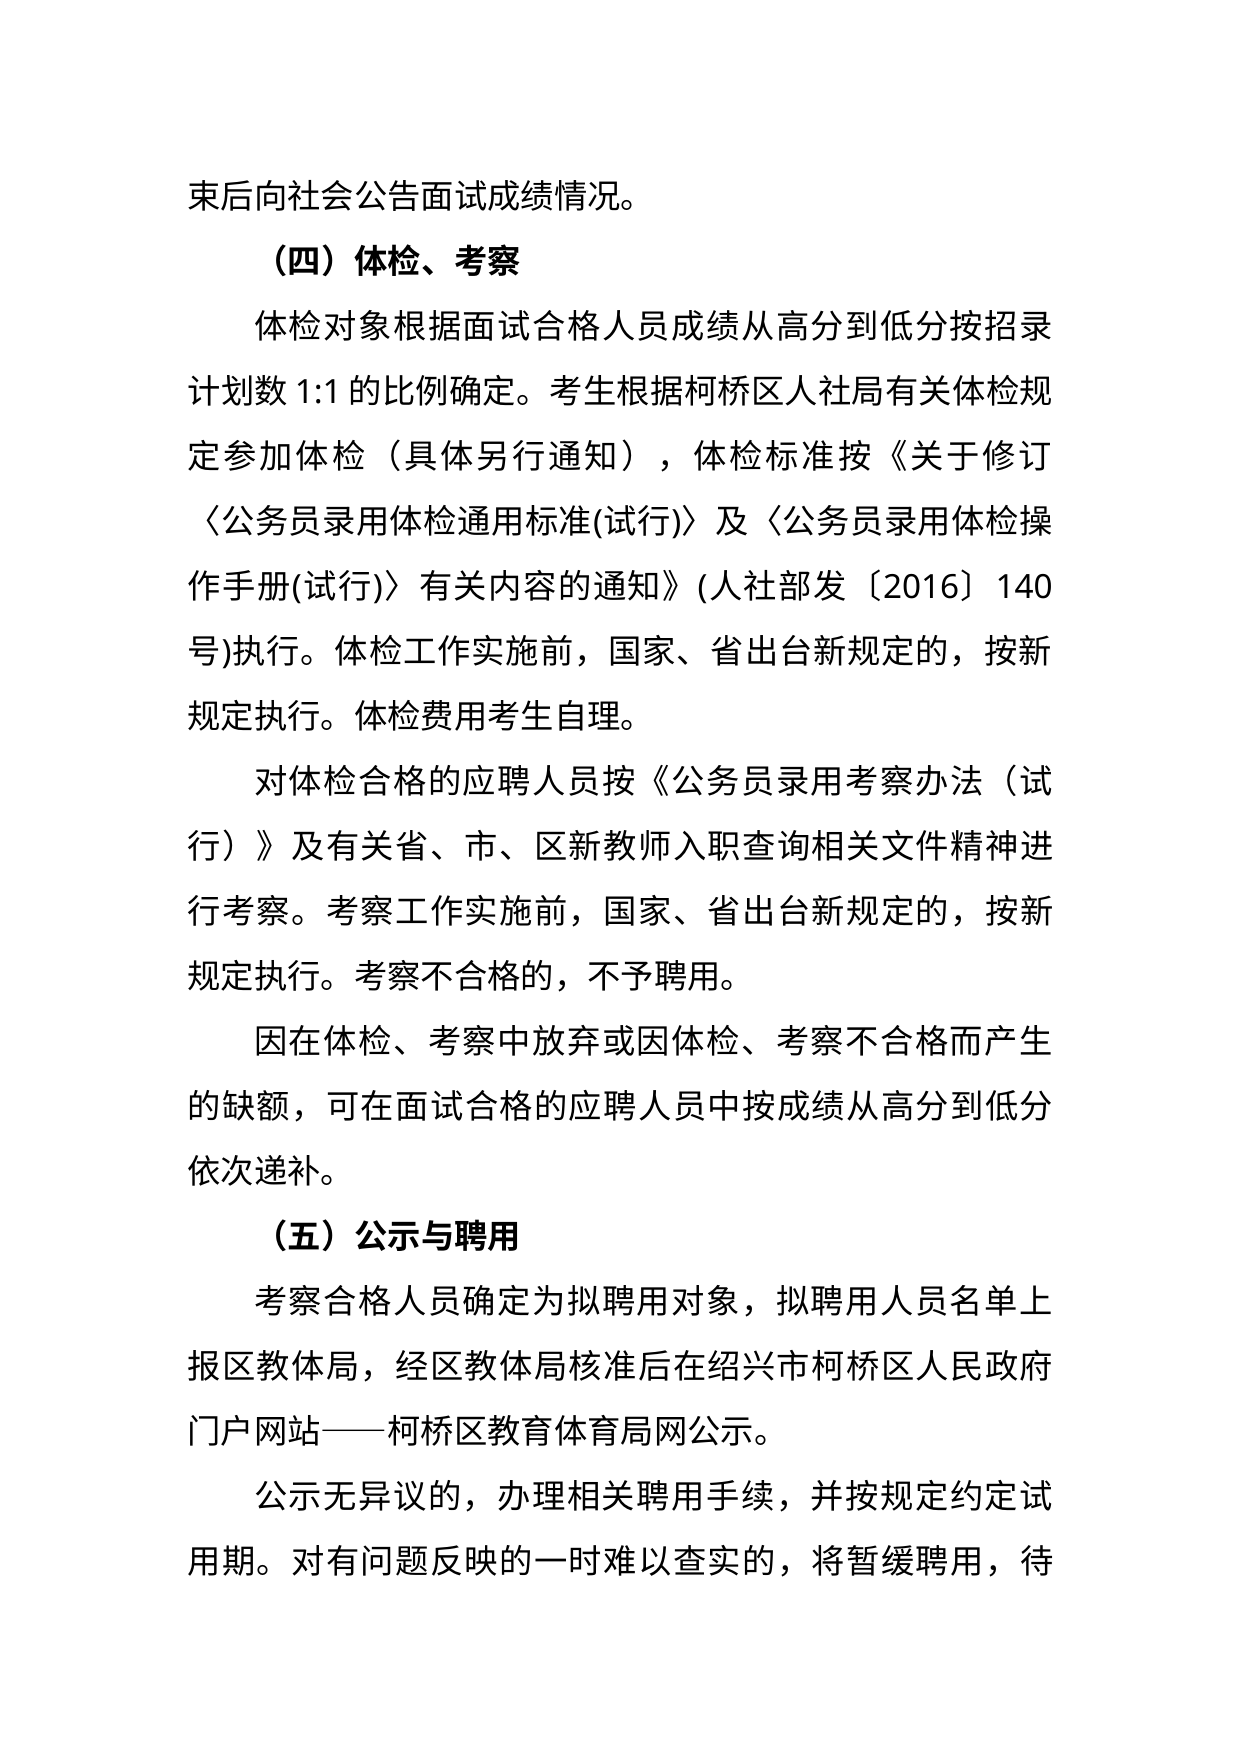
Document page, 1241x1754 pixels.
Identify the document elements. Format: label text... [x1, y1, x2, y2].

text 因在体检、考察中放弃或因体检、考察不合格而产生的缺额，可在面试合格的应聘人员中按成绩从高分到低分依次递补。 [187, 1007, 1053, 1202]
text 体检对象根据面试合格人员成绩从高分到低分按招录计划数1:1的比例确定。考生根据柯桥区人社局有关体检规定参加体检（具体另行通知），体检标准按《关于修订〈公务员录用体检通用标准(试行)〉及〈公务员录用体检操作手册(试行)〉有关内容的通知》(人社部发〔2016〕140号)执行。体检工作实施前，国家、省出台新规定的，按新规定执行。体检费用考生自理。 [187, 292, 1053, 747]
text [187, 1462, 1053, 1592]
text （五）公示与聘用 [187, 1202, 1053, 1267]
text （四）体检、考察 [187, 227, 1053, 292]
text 对体检合格的应聘人员按《公务员录用考察办法（试行）》及有关省、市、区新教师入职查询相关文件精神进行考察。考察工作实施前，国家、省出台新规定的，按新规定执行。考察不合格的，不予聘用。 [187, 747, 1053, 1007]
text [187, 162, 1053, 227]
text 考察合格人员确定为拟聘用对象，拟聘用人员名单上报区教体局，经区教体局核准后在绍兴市柯桥区人民政府门户网站——柯桥区教育体育局网公示。 [187, 1267, 1053, 1462]
